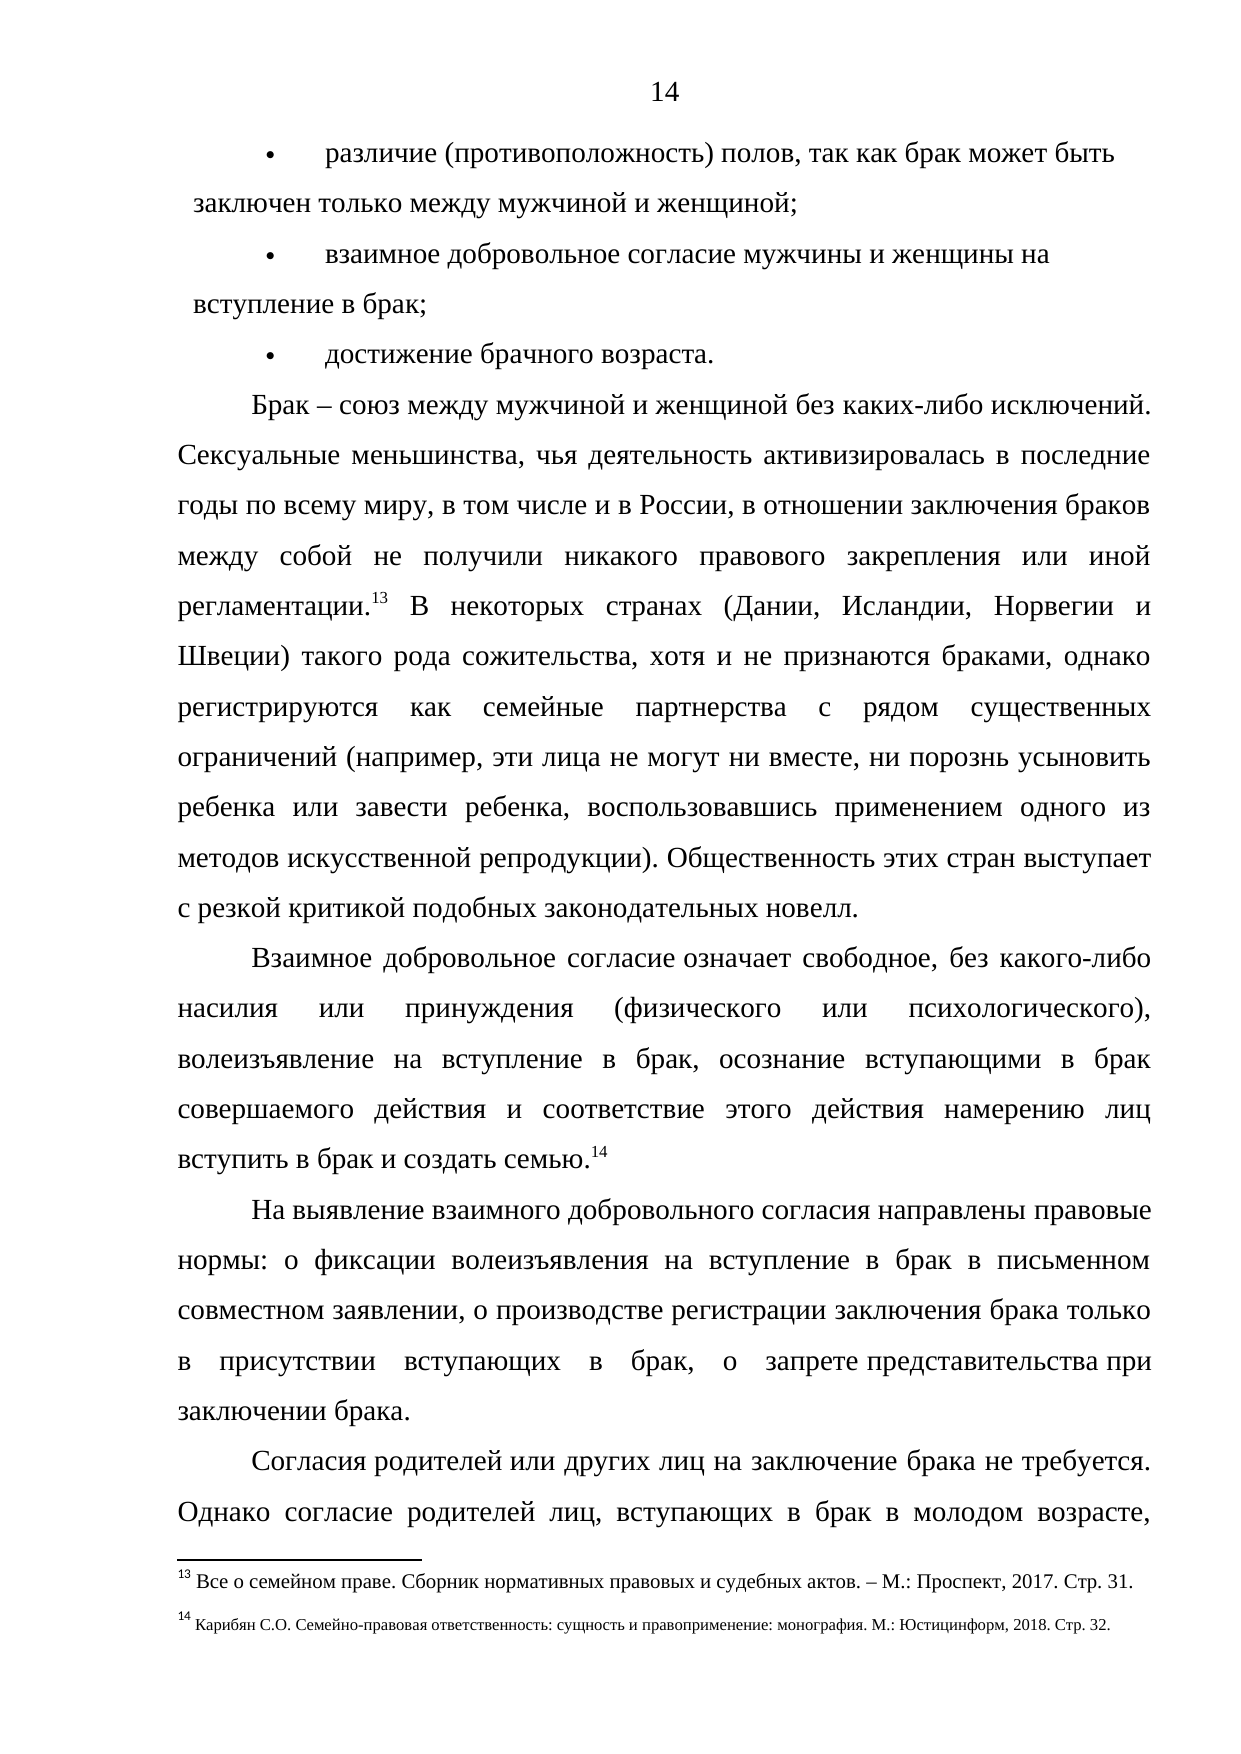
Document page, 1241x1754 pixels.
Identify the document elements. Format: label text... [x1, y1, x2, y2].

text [177, 1443, 1152, 1527]
text Брак – союз между мужчиной и женщиной без каких-либо исключений. Сексуальные меньшинства, чья деятельность активизировалась в последние годы по всему миру, в том числе и в России, в отношении заключения браков между собой не получили никакого правового закрепления или иной регламентации. В некоторых странах (Дании, Исландии, Норвегии и Швеции) такого рода сожительства, хотя и не признаются браками, однако регистрируются как семейные партнерства с рядом существенных ограничений (например, эти лица не могут ни вместе, ни порознь усыновить ребенка или завести ребенка, воспользовавшись применением одного из методов искусственной репродукции). Общественность этих стран выступает с резкой критикой подобных законодательных новелл. [177, 387, 1152, 923]
list различие (противоположность) полов, так как брак может быть заключен только между мужчиной и женщиной; [193, 135, 1152, 219]
text На выявление взаимного добровольного согласия направлены правовые нормы: о фиксации волеизъявления на вступление в брак в письменном совместном заявлении, о производстве регистрации заключения брака только в присутствии вступающих в брак, о запрете представительства при заключении брака. [177, 1192, 1152, 1427]
text Взаимное добровольное согласие означает свободное, без какого-либо насилия или принуждения (физического или психологического), волеизъявление на вступление в брак, осознание вступающими в брак совершаемого действия и соответствие этого действия намерению лиц вступить в брак и создать семью. [177, 940, 1152, 1175]
list достижение брачного возраста. [193, 337, 1152, 370]
list взаимное добровольное согласие мужчины и женщины на вступление в брак; [193, 236, 1152, 320]
